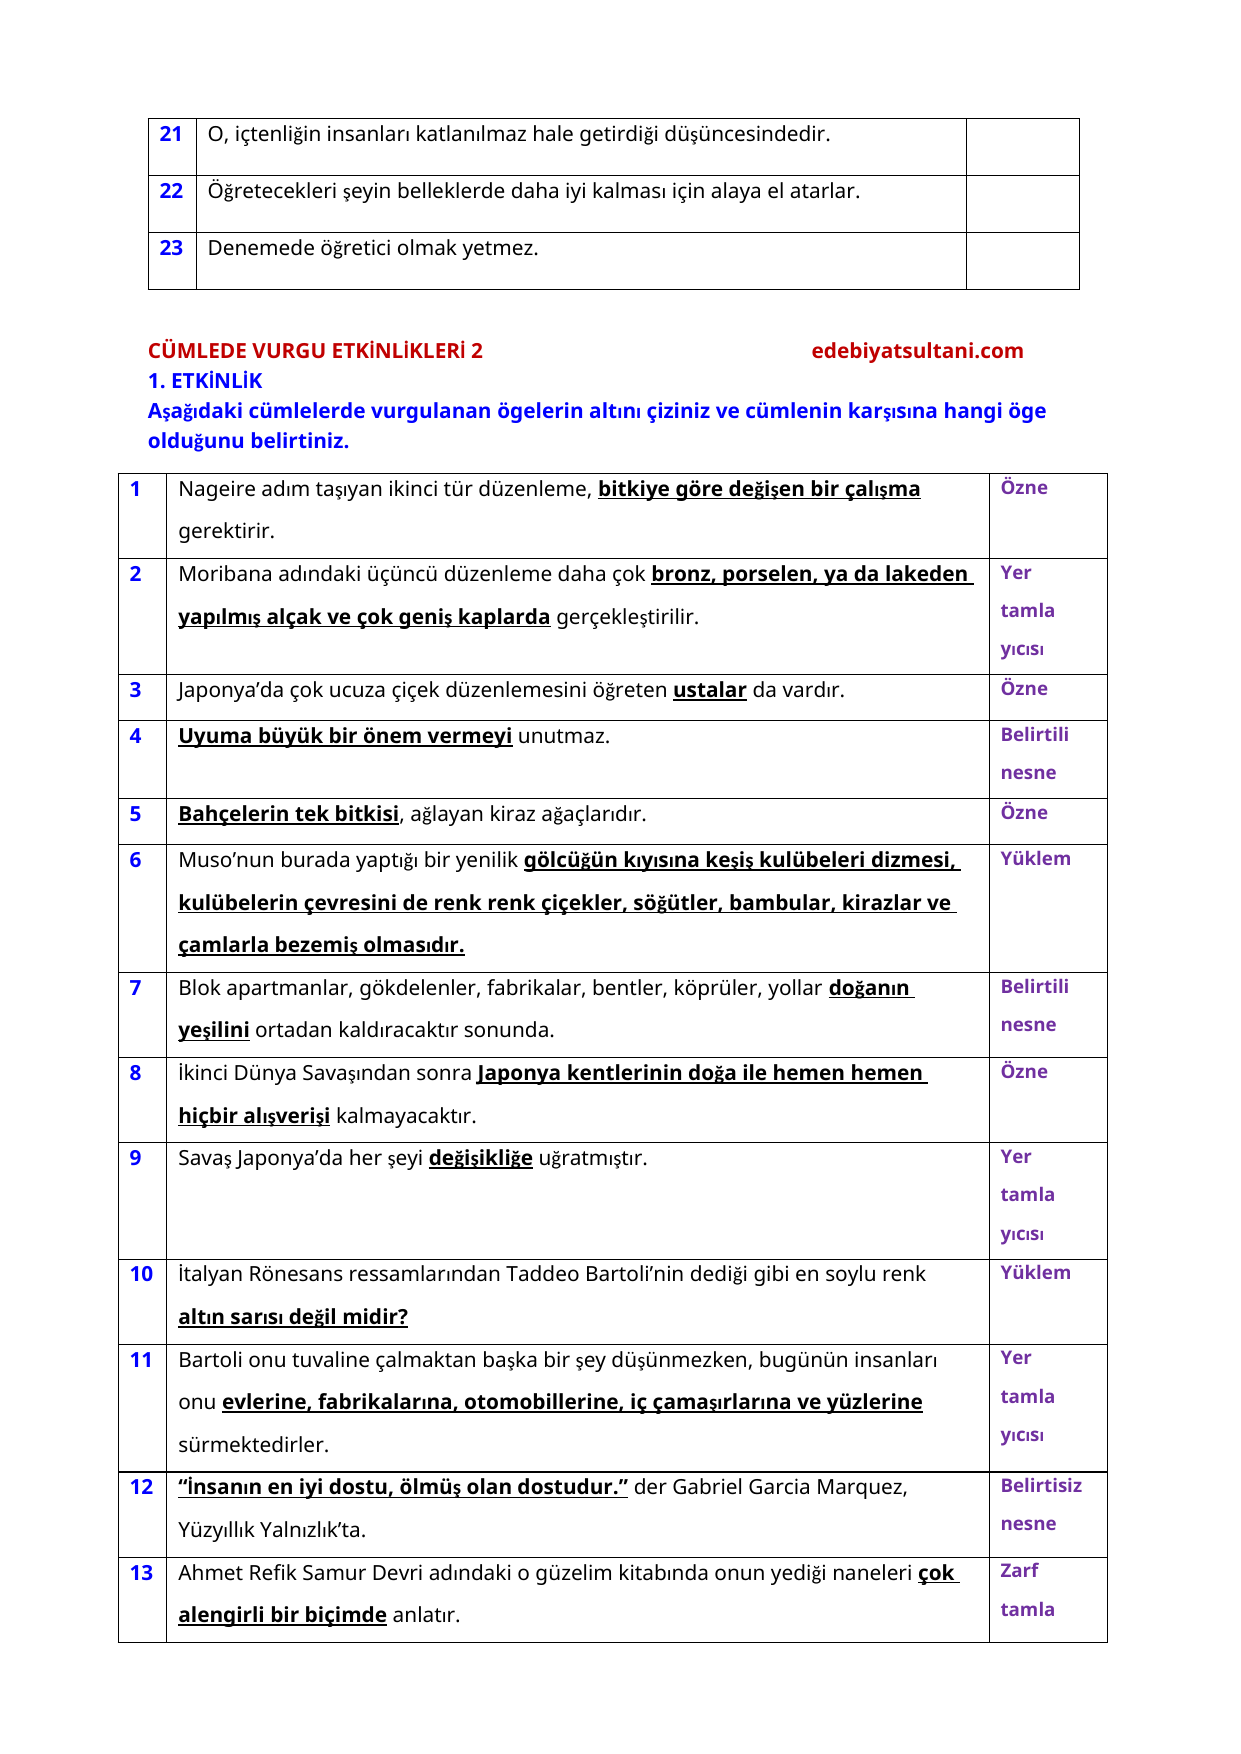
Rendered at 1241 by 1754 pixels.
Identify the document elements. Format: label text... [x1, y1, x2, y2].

table_cell İkinci Dünya Savaşından sonra Japonya kentlerinin doğa ile hemen hemen hiçbir alışverişi kalmayacaktır. [167, 1058, 989, 1142]
table_cell 2 [119, 559, 166, 674]
table_cell 7 [119, 973, 166, 1057]
table_cell Zarf tamlayıcısı [990, 1558, 1107, 1642]
table_cell Belirtisiz nesne [990, 1473, 1107, 1557]
table_cell [967, 119, 1079, 175]
table_cell Savaş Japonya’da her şeyi değişikliğe uğratmıştır. [167, 1143, 989, 1258]
table_cell 11 [119, 1345, 166, 1471]
table_cell Muso’nun burada yaptığı bir yenilik gölcüğün kıyısına keşiş kulübeleri dizmesi, kulübelerin çevresini de renk renk çiçekler, söğütler, bambular, kirazlar ve çamlarla bezemiş olmasıdır. [167, 845, 989, 972]
table_cell İtalyan Rönesans ressamlarından Taddeo Bartoli’nin dediği gibi en soylu renk altın sarısı değil midir? [167, 1260, 989, 1344]
table_cell 8 [119, 1058, 166, 1142]
table_cell 9 [119, 1143, 166, 1258]
table_cell Blok apartmanlar, gökdelenler, fabrikalar, bentler, köprüler, yollar doğanın yeşilini ortadan kaldıracaktır sonunda. [167, 973, 989, 1057]
table_cell Yüklem [990, 845, 1107, 972]
table_cell 5 [119, 799, 166, 844]
table_cell 4 [119, 721, 166, 798]
table_cell 10 [119, 1260, 166, 1344]
table_cell Belirtili nesne [990, 721, 1107, 798]
table_cell “İnsanın en iyi dostu, ölmüş olan dostudur.” der Gabriel Garcia Marquez, Yüzyıllık Yalnızlık’ta. [167, 1473, 989, 1557]
table_cell Yüklem [990, 1260, 1107, 1344]
table_header 1 [119, 474, 166, 558]
table_cell 23 [149, 233, 196, 288]
table_cell 21 [149, 119, 196, 175]
table_cell Özne [990, 799, 1107, 844]
table_cell Yer tamlayıcısı [990, 559, 1107, 674]
table_cell [967, 176, 1079, 232]
table_cell Bartoli onu tuvaline çalmaktan başka bir şey düşünmezken, bugünün insanları onu evlerine, fabrikalarına, otomobillerine, iç çamaşırlarına ve yüzlerine sürmektedirler. [167, 1345, 989, 1471]
table_cell Bahçelerin tek bitkisi, ağlayan kiraz ağaçlarıdır. [167, 799, 989, 844]
text CÜMLEDE VURGU ETKİNLİKLERİ 2 edebiyatsultani.com 1. ETKİNLİK Aşağıdaki cümlelerde vurgulanan ögelerin altını çiziniz ve cümlenin karşısına hangi öge olduğunu belirtiniz. [148, 336, 1093, 454]
table_cell Yer tamlayıcısı [990, 1345, 1107, 1471]
table_cell O, içtenliğin insanları katlanılmaz hale getirdiği düşüncesindedir. [197, 119, 966, 175]
table_cell 22 [149, 176, 196, 232]
table_cell Yer tamlayıcısı [990, 1143, 1107, 1258]
table_cell Japonya’da çok ucuza çiçek düzenlemesini öğreten ustalar da vardır. [167, 675, 989, 720]
table_cell Denemede öğretici olmak yetmez. [197, 233, 966, 288]
table_cell Özne [990, 675, 1107, 720]
table_cell Belirtili nesne [990, 973, 1107, 1057]
table_header Özne [990, 474, 1107, 558]
table_cell 13 [119, 1558, 166, 1642]
table_cell Özne [990, 1058, 1107, 1142]
table_cell 12 [119, 1473, 166, 1557]
table_cell Uyuma büyük bir önem vermeyi unutmaz. [167, 721, 989, 798]
table_cell Öğretecekleri şeyin belleklerde daha iyi kalması için alaya el atarlar. [197, 176, 966, 232]
table_header Nageire adım taşıyan ikinci tür düzenleme, bitkiye göre değişen bir çalışma gerektirir. [167, 474, 989, 558]
table_cell [967, 233, 1079, 288]
table_cell 6 [119, 845, 166, 972]
table_cell Moribana adındaki üçüncü düzenleme daha çok bronz, porselen, ya da lakeden yapılmış alçak ve çok geniş kaplarda gerçekleştirilir. [167, 559, 989, 674]
table_cell 3 [119, 675, 166, 720]
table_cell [167, 1558, 989, 1642]
